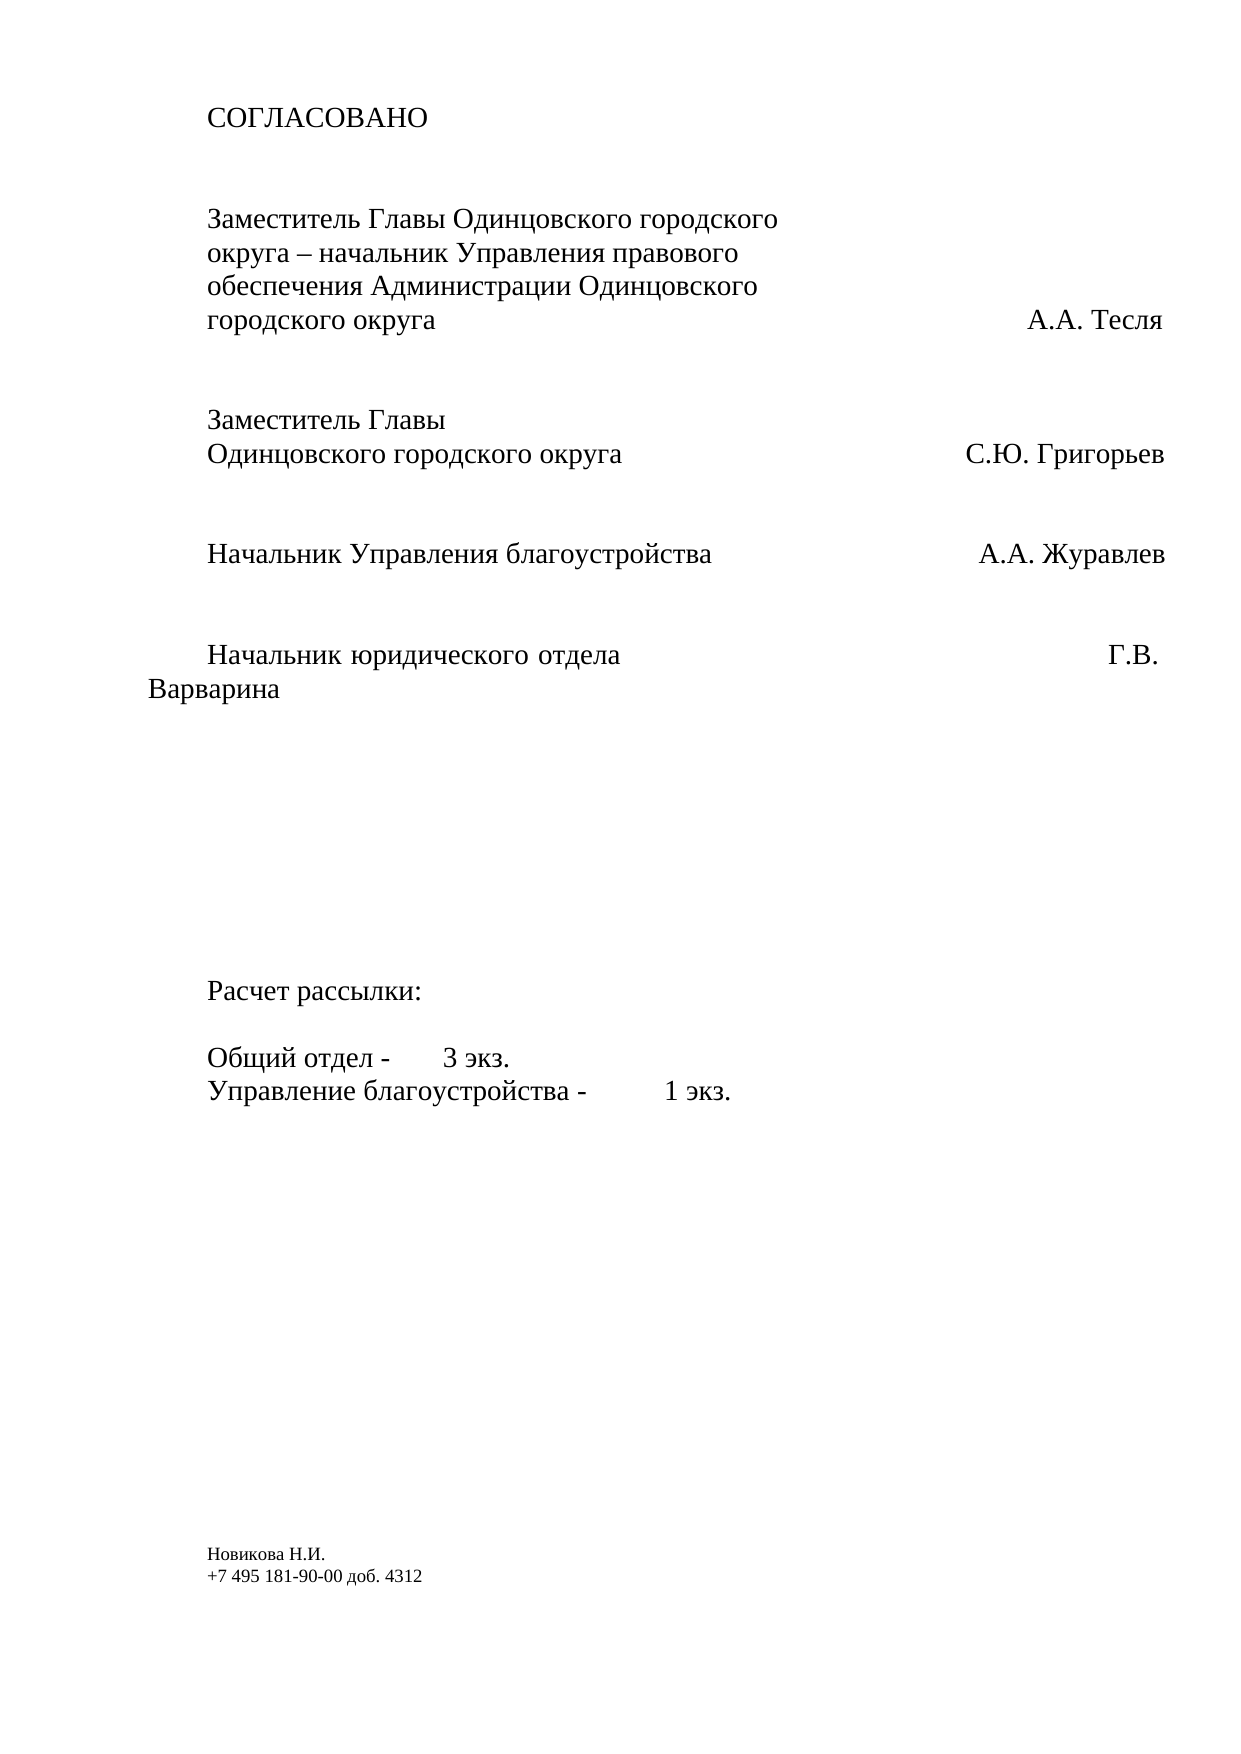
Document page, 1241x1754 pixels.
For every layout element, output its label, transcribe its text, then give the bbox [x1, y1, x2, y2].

text Расчет рассылки: [148, 973, 1167, 1006]
text городского округа А.А. Тесля [148, 302, 1167, 335]
text Управление благоустройства - 1 экз. [148, 1073, 1167, 1107]
text +7 495 181-90-00 доб. 4312 [148, 1564, 1167, 1586]
text Новикова Н.И. [148, 1543, 1167, 1564]
text Начальник Управления благоустройства А.А. Журавлев [148, 537, 1167, 604]
text обеспечения Администрации Одинцовского [148, 268, 1167, 302]
text Общий отдел - 3 экз. [148, 1040, 1167, 1073]
text СОГЛАСОВАНО [148, 101, 1167, 134]
text Заместитель Главы [148, 402, 1167, 436]
text Одинцовского городского округа С.Ю. Григорьев [148, 436, 1167, 469]
text Заместитель Главы Одинцовского городского [148, 201, 1167, 235]
text Начальник юридического отдела Г.В. Варварина [148, 637, 1167, 704]
text округа – начальник Управления правового [148, 235, 1167, 268]
